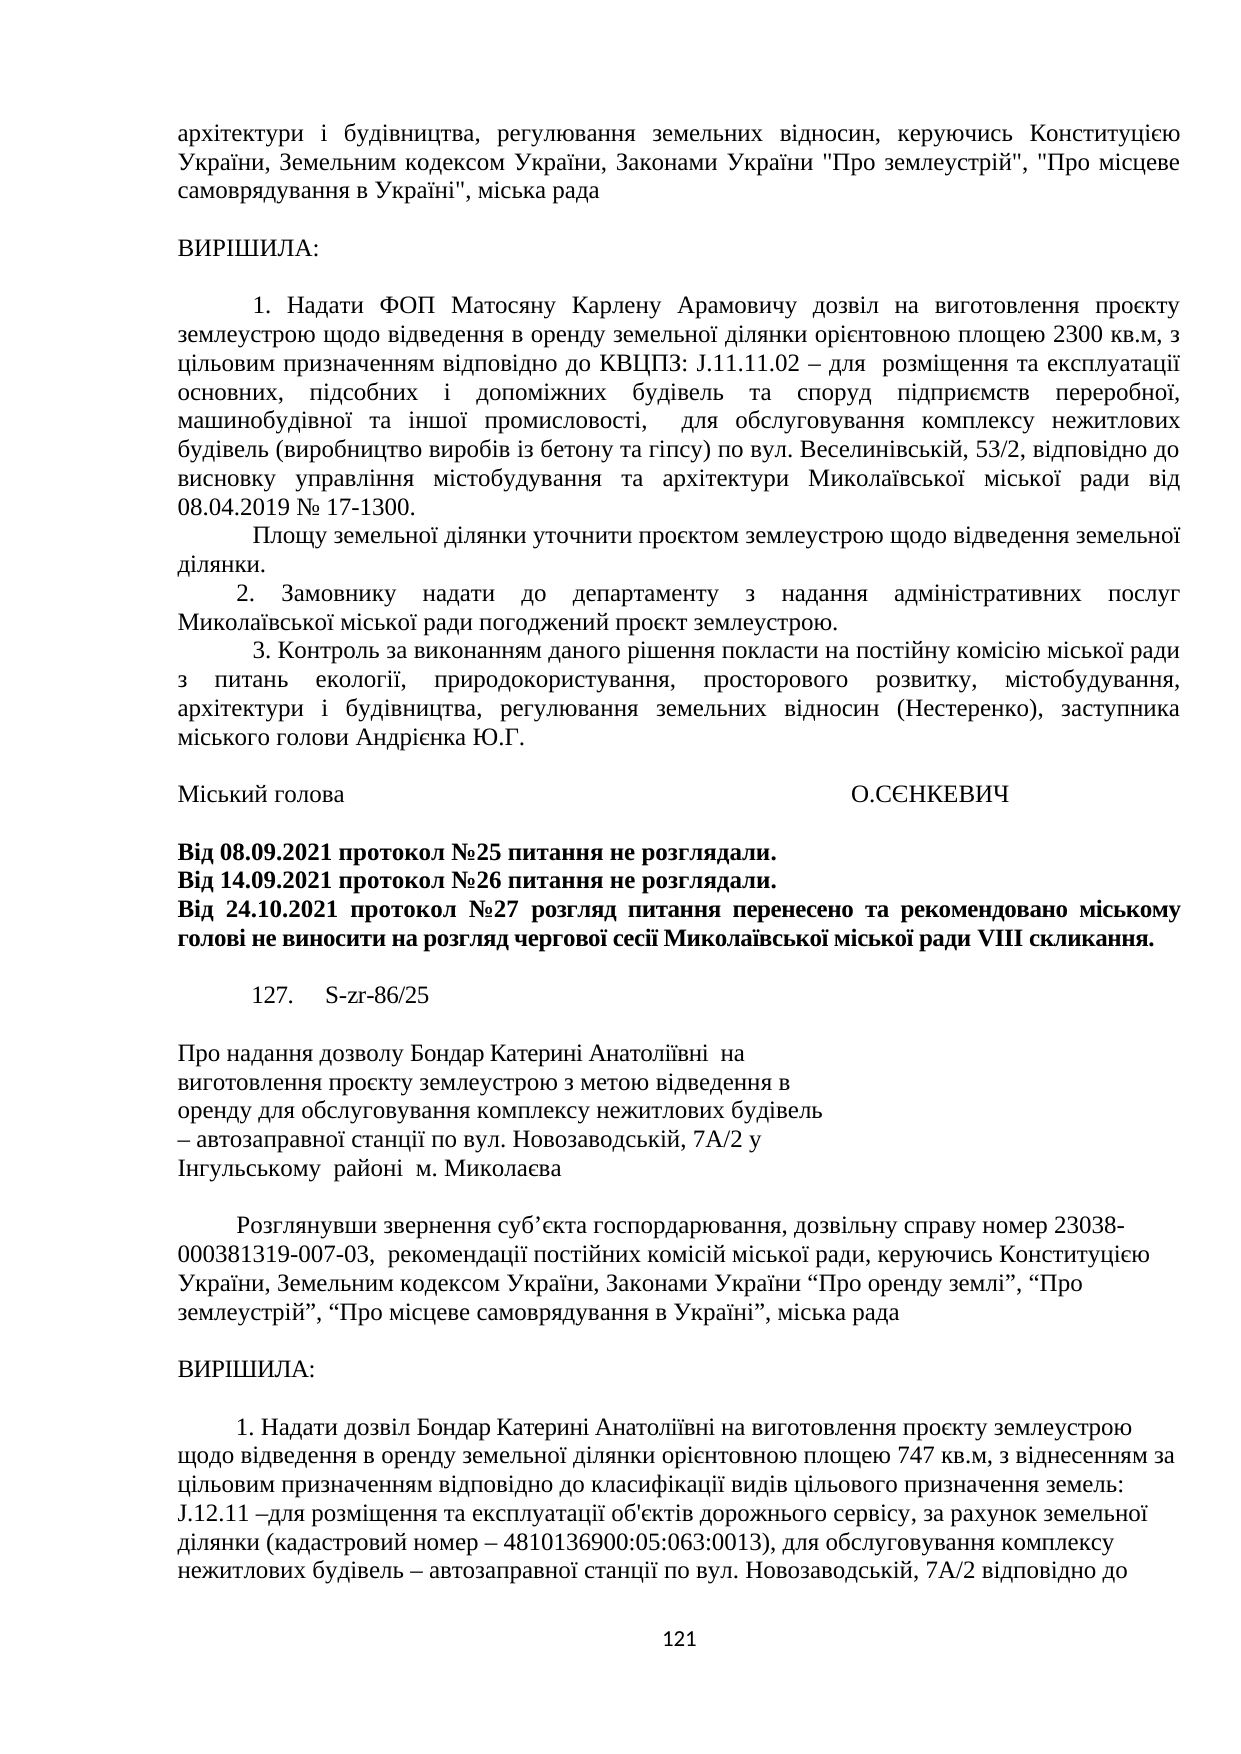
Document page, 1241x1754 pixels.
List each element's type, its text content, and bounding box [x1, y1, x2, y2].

text 3. Контроль за виконанням даного рішення покласти на постійну комісію міської ради з питань екології, природокористування, просторового розвитку, містобудування, архітектури і будівництва, регулювання земельних відносин (Нестеренко), заступника міського голови Андрієнка Ю.Г. [177, 636, 1181, 751]
text Від 24.10.2021 протокол №27 розгляд питання перенесено та рекомендовано міському голові не виносити на розгляд чергової сесії Миколаївської міської ради VIII скликання. [177, 894, 1181, 952]
text ВИРІШИЛА: [177, 1354, 1181, 1383]
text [177, 1412, 1181, 1584]
text Розглянувши звернення суб’єкта госпордарювання, дозвільну справу номер 23038-000381319-007-03, рекомендації постійних комісій міської ради, керуючись Конституцією України, Земельним кодексом України, Законами України “Про оренду землі”, “Про землеустрій”, “Про місцеве самоврядування в Україні”, міська рада [177, 1211, 1181, 1326]
text Про надання дозволу Бондар Катерині Анатоліївні на виготовлення проєкту землеустрою з метою відведення в оренду для обслуговування комплексу нежитлових будівель – автозаправної станції по вул. Новозаводській, 7А/2 у Інгульському районі м. Миколаєва [177, 1038, 830, 1182]
text Від 08.09.2021 протокол №25 питання не розглядали. [177, 837, 1181, 866]
text Від 14.09.2021 протокол №26 питання не розглядали. [177, 866, 1181, 894]
text Площу земельної ділянки уточнити проєктом землеустрою щодо відведення земельної ділянки. [177, 521, 1181, 578]
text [177, 118, 1181, 204]
text ВИРІШИЛА: [177, 233, 1181, 262]
text 1. Надати ФОП Матосяну Карлену Арамовичу дозвіл на виготовлення проєкту землеустрою щодо відведення в оренду земельної ділянки орієнтовною площею 2300 кв.м, з цільовим призначенням відповідно до КВЦПЗ: J.11.11.02 – для розміщення та експлуатації основних, підсобних і допоміжних будівель та споруд підприємств переробної, машинобудівної та іншої промисловості, для обслуговування комплексу нежитлових будівель (виробництво виробів із бетону та гіпсу) по вул. Веселинівській, 53/2, відповідно до висновку управління містобудування та архітектури Миколаївської міської ради від 08.04.2019 № 17-1300. [177, 291, 1181, 521]
list S-zr-86/25 [251, 981, 1181, 1009]
text 2. Замовнику надати до департаменту з надання адміністративних послуг Миколаївської міської ради погоджений проєкт землеустрою. [177, 578, 1181, 636]
text Міський голова О.СЄНКЕВИЧ [177, 779, 1181, 808]
